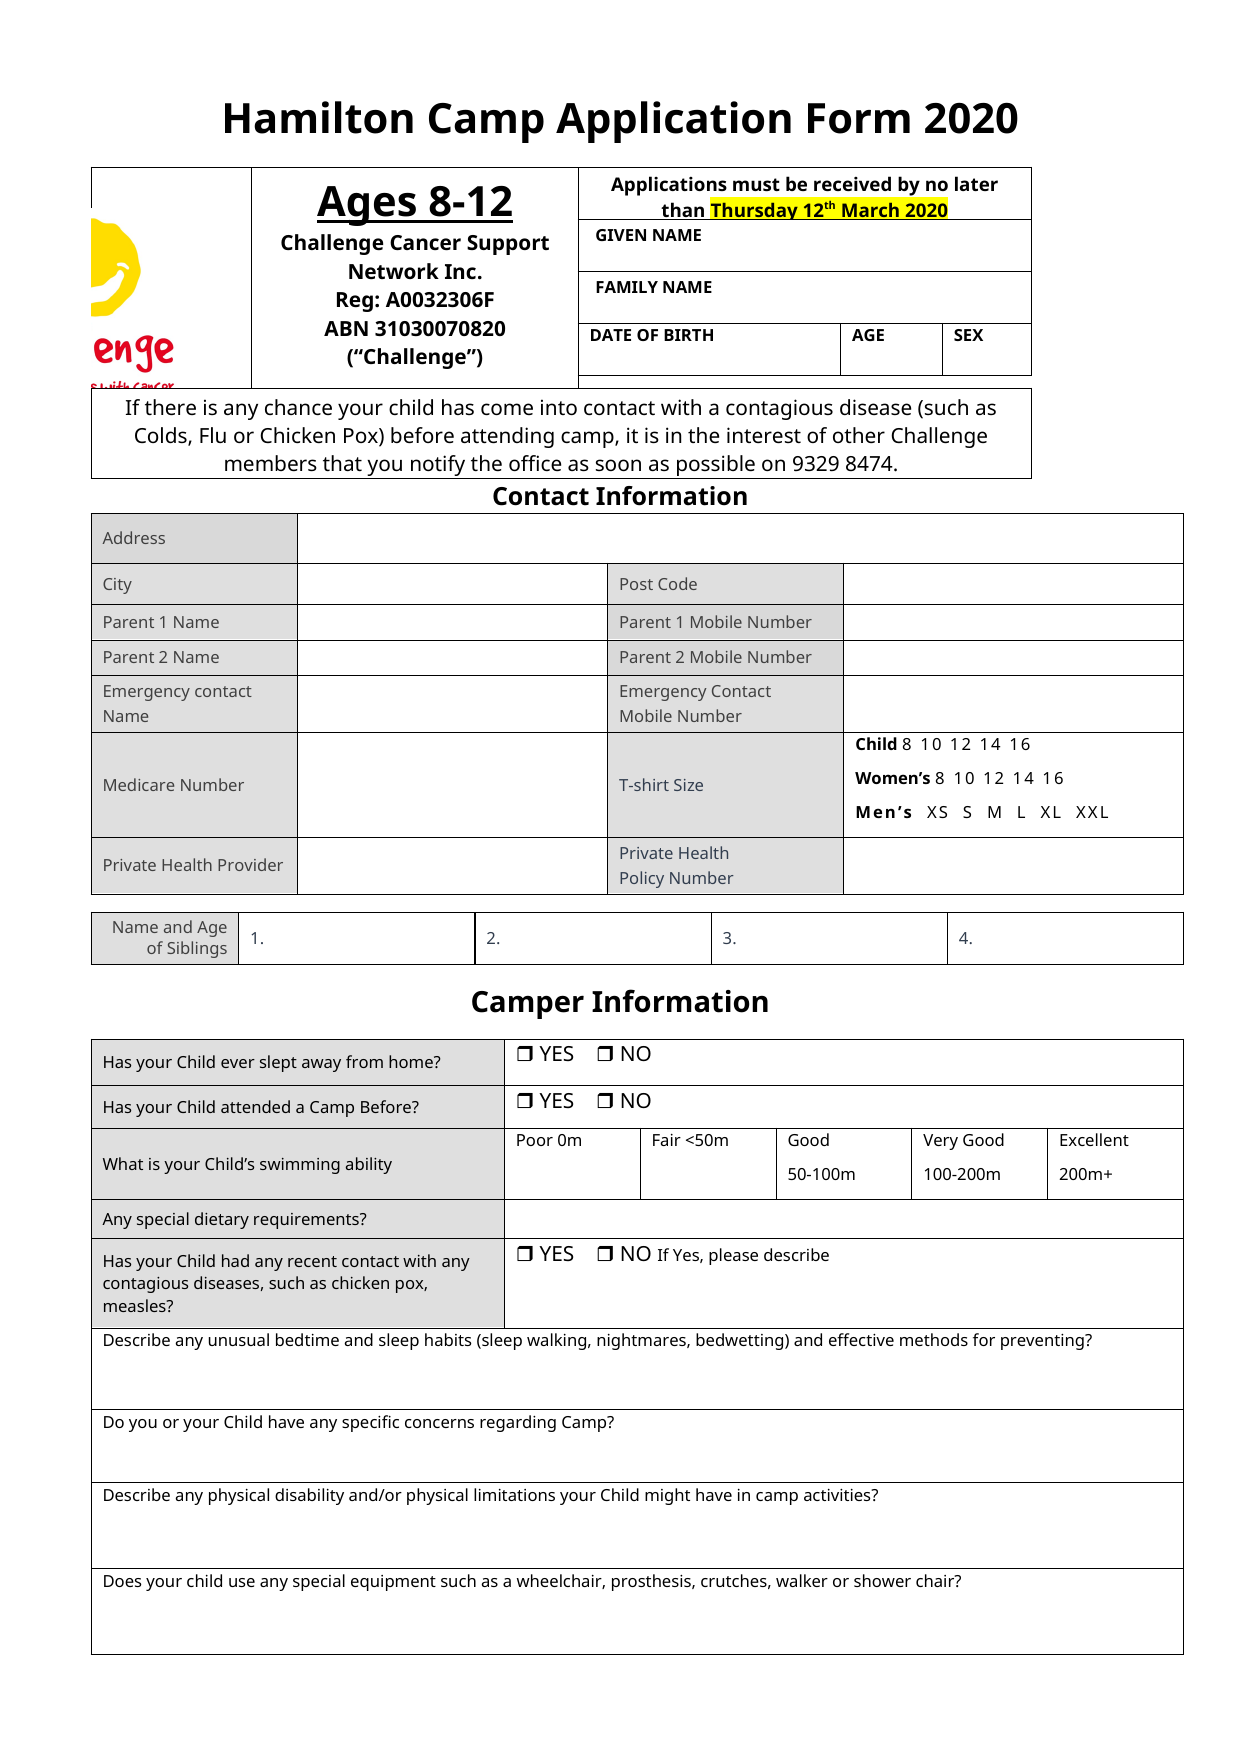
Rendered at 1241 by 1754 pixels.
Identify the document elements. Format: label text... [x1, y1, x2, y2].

table_cell [844, 641, 1183, 675]
table_cell Excellent 200m+ [1048, 1129, 1183, 1199]
table_cell [298, 676, 607, 732]
table_cell Emergency contact Name [92, 676, 297, 732]
table_cell Good 50-100m [777, 1129, 911, 1199]
table_header [298, 514, 1183, 563]
table_cell [844, 564, 1183, 604]
table_cell Parent 1 Name [92, 605, 297, 639]
table_cell DATE OF BIRTH [579, 324, 840, 375]
table_cell City [92, 564, 297, 604]
table_cell Do you or your Child have any specific concerns regarding Camp? [92, 1410, 1183, 1482]
table_cell [298, 605, 607, 639]
picture [91, 208, 178, 388]
table_header [92, 168, 251, 387]
table_cell Fair <50m [641, 1129, 776, 1199]
table_cell Child 8 10 12 14 16 Women’s 8 10 12 14 16 Men’s XS S M L XL XXL [844, 733, 1183, 837]
table_cell SEX [943, 324, 1031, 375]
table_cell Parent 1 Mobile Number [608, 605, 843, 639]
table_cell Emergency Contact Mobile Number [608, 676, 843, 732]
table_cell YES NO [505, 1086, 1183, 1128]
table_cell [298, 733, 607, 837]
table_cell T-shirt Size [608, 733, 843, 837]
table_cell [844, 676, 1183, 732]
table_cell Medicare Number [92, 733, 297, 837]
text Contact Information [150, 479, 1090, 513]
table_cell Very Good 100-200m [912, 1129, 1047, 1199]
table_header Applications must be received by no later than Thursday 12th March 2020 [579, 168, 1031, 219]
table_header Has your Child ever slept away from home? [92, 1040, 504, 1085]
table_cell [298, 564, 607, 604]
table_header 2. [476, 913, 711, 964]
table_cell If there is any chance your child has come into contact with a contagious disease (such as Colds, Flu or Chicken Pox) before attending camp, it is in the interest of other Challenge members that you notify the office as soon as possible on 9329 8474. [92, 389, 1031, 478]
table_cell Does your child use any special equipment such as a wheelchair, prosthesis, crutches, walker or shower chair? [92, 1569, 1183, 1654]
table_cell Post Code [608, 564, 843, 604]
table_header 1. [239, 913, 474, 964]
table_cell Poor 0m [505, 1129, 640, 1199]
table_cell [844, 838, 1183, 893]
table_cell Parent 2 Mobile Number [608, 641, 843, 675]
text Hamilton Camp Application Form 2020 [150, 89, 1090, 145]
table_cell Private Health Provider [92, 838, 297, 893]
table_cell Any special dietary requirements? [92, 1200, 504, 1238]
table_cell [505, 1200, 1183, 1238]
table_cell Parent 2 Name [92, 641, 297, 675]
table_cell [298, 641, 607, 675]
table_cell Describe any physical disability and/or physical limitations your Child might have in camp activities? [92, 1483, 1183, 1568]
table_header Ages 8-12 Challenge Cancer Support Network Inc. Reg: A0032306F ABN 31030070820 (“Challenge”) [252, 168, 578, 387]
table_header YES NO [505, 1040, 1183, 1085]
table_cell Describe any unusual bedtime and sleep habits (sleep walking, nightmares, bedwetting) and effective methods for preventing? [92, 1329, 1183, 1409]
table_cell YES NO If Yes, please describe [505, 1239, 1183, 1327]
table_cell Private Health Policy Number [608, 838, 843, 893]
table_cell [298, 838, 607, 893]
table_header Address [92, 514, 297, 563]
table_cell [844, 605, 1183, 639]
table_cell Has your Child had any recent contact with any contagious diseases, such as chicken pox, measles? [92, 1239, 504, 1327]
table_cell What is your Child’s swimming ability [92, 1129, 504, 1199]
table_header 3. [712, 913, 947, 964]
table_header 4. [948, 913, 1183, 964]
table_header Name and Age of Siblings [92, 913, 238, 964]
table_cell GIVEN NAME [579, 220, 1031, 271]
text Camper Information [150, 982, 1090, 1021]
table_cell FAMILY NAME [579, 272, 1031, 323]
table_cell AGE [841, 324, 942, 375]
table_cell Has your Child attended a Camp Before? [92, 1086, 504, 1128]
